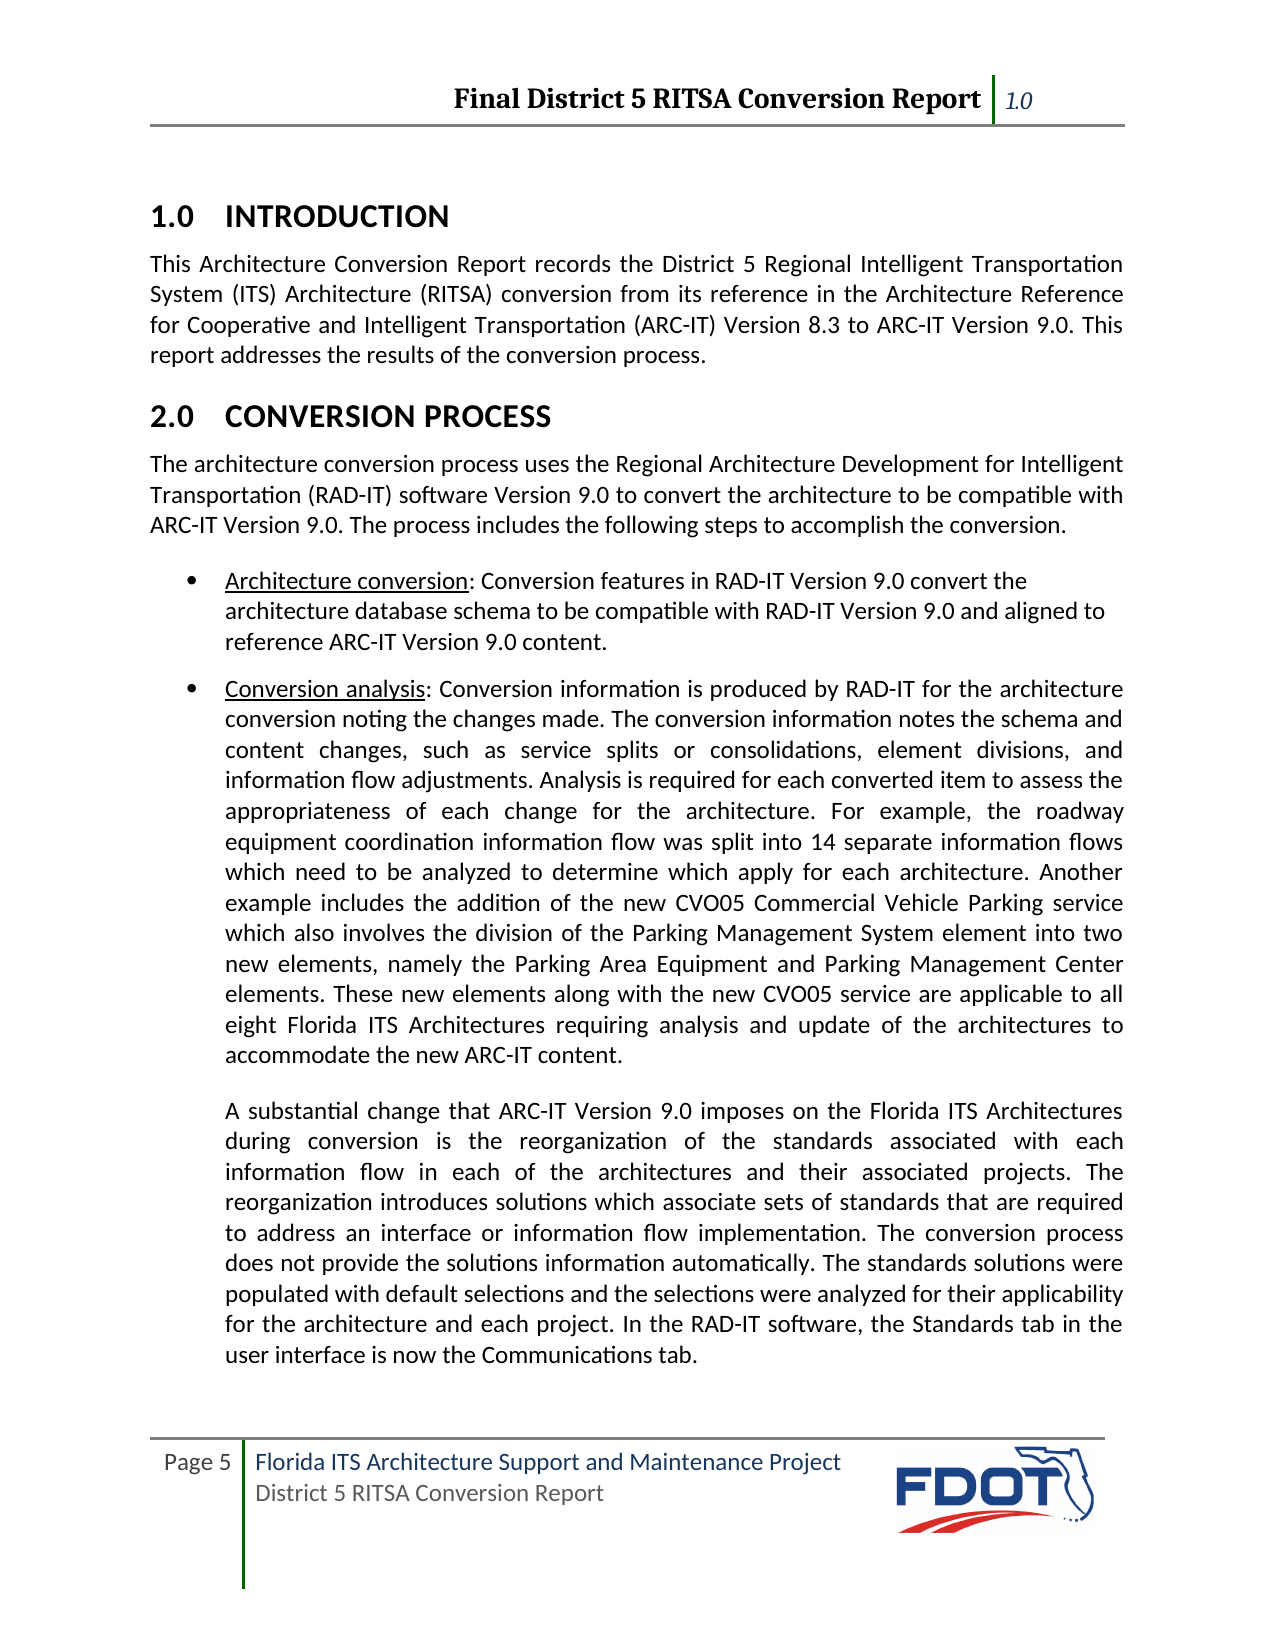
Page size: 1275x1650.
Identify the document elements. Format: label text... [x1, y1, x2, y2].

subtitle Introduction [150, 195, 1125, 235]
list Architecture conversion: Conversion features in RAD-IT Version 9.0 convert the architecture database schema to be compatible with RAD-IT Version 9.0 and aligned to reference ARC-IT Version 9.0 content. [187, 565, 1125, 656]
text This Architecture Conversion Report records the District 5 Regional Intelligent Transportation System (ITS) Architecture (RITSA) conversion from its reference in the Architecture Reference for Cooperative and Intelligent Transportation (ARC-IT) Version 8.3 to ARC-IT Version 9.0. This report addresses the results of the conversion process. [150, 248, 1125, 370]
text A substantial change that ARC-IT Version 9.0 imposes on the Florida ITS Architectures during conversion is the reorganization of the standards associated with each information flow in each of the architectures and their associated projects. The reorganization introduces solutions which associate sets of standards that are required to address an interface or information flow implementation. The conversion process does not provide the solutions information automatically. The standards solutions were populated with default selections and the selections were analyzed for their applicability for the architecture and each project. In the RAD-IT software, the Standards tab in the user interface is now the Communications tab. [225, 1095, 1125, 1369]
text The architecture conversion process uses the Regional Architecture Development for Intelligent Transportation (RAD-IT) software Version 9.0 to convert the architecture to be compatible with ARC-IT Version 9.0. The process includes the following steps to accomplish the conversion. [150, 448, 1125, 540]
subtitle Conversion Process [150, 395, 1125, 436]
list Conversion analysis: Conversion information is produced by RAD-IT for the architecture conversion noting the changes made. The conversion information notes the schema and content changes, such as service splits or consolidations, element divisions, and information flow adjustments. Analysis is required for each converted item to assess the appropriateness of each change for the architecture. For example, the roadway equipment coordination information flow was split into 14 separate information flows which need to be analyzed to determine which apply for each architecture. Another example includes the addition of the new CVO05 Commercial Vehicle Parking service which also involves the division of the Parking Management System element into two new elements, namely the Parking Area Equipment and Parking Management Center elements. These new elements along with the new CVO05 service are applicable to all eight Florida ITS Architectures requiring analysis and update of the architectures to accommodate the new ARC-IT content. [187, 673, 1125, 1070]
